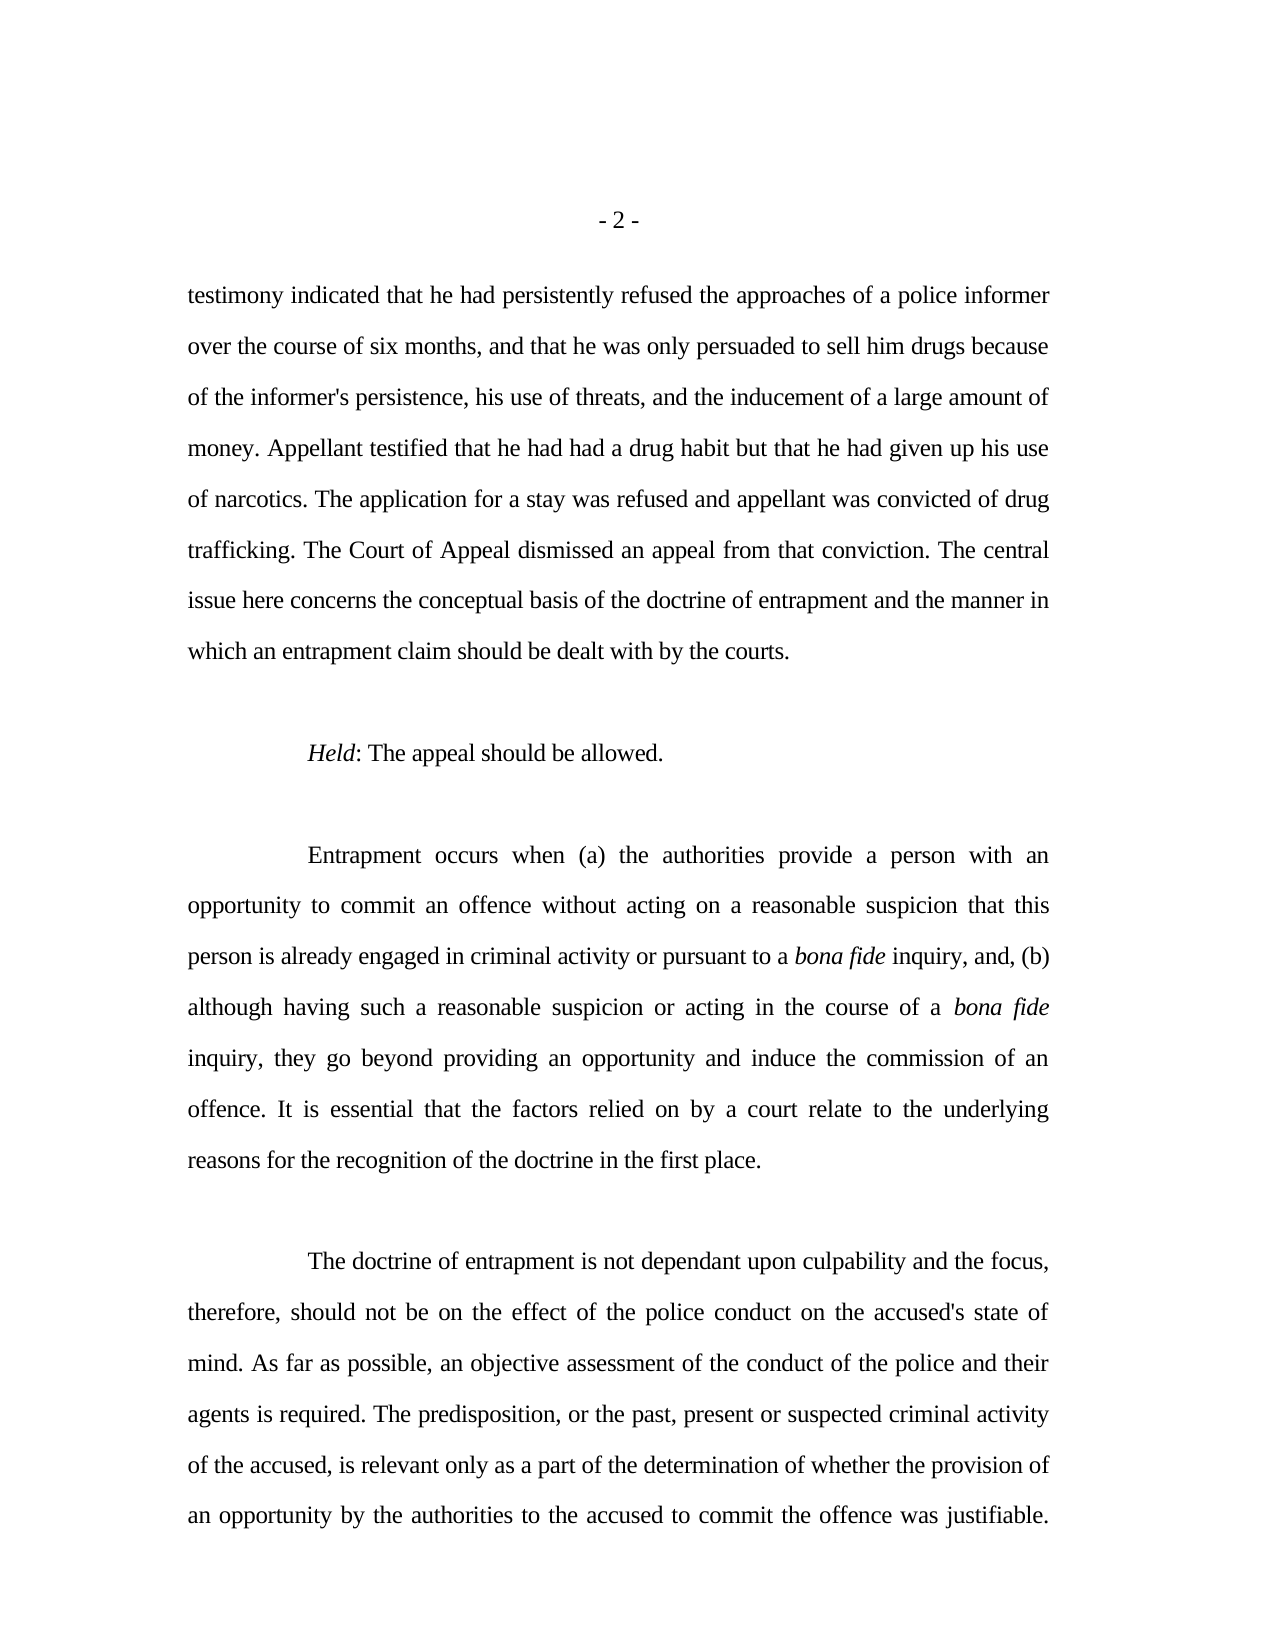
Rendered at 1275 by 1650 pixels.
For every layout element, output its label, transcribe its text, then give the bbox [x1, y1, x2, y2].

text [187, 1229, 1050, 1534]
text Entrapment occurs when (a) the authorities provide a person with an opportunity to commit an offence without acting on a reasonable suspicion that this person is already engaged in criminal activity or pursuant to a bona fide inquiry, and, (b) although having such a reasonable suspicion or acting in the course of a bona fide inquiry, they go beyond providing an opportunity and induce the commission of an offence. It is essential that the factors relied on by a court relate to the underlying reasons for the recognition of the doctrine in the first place. [187, 822, 1050, 1178]
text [187, 263, 1050, 670]
text Held: The appeal should be allowed. [187, 721, 1050, 772]
